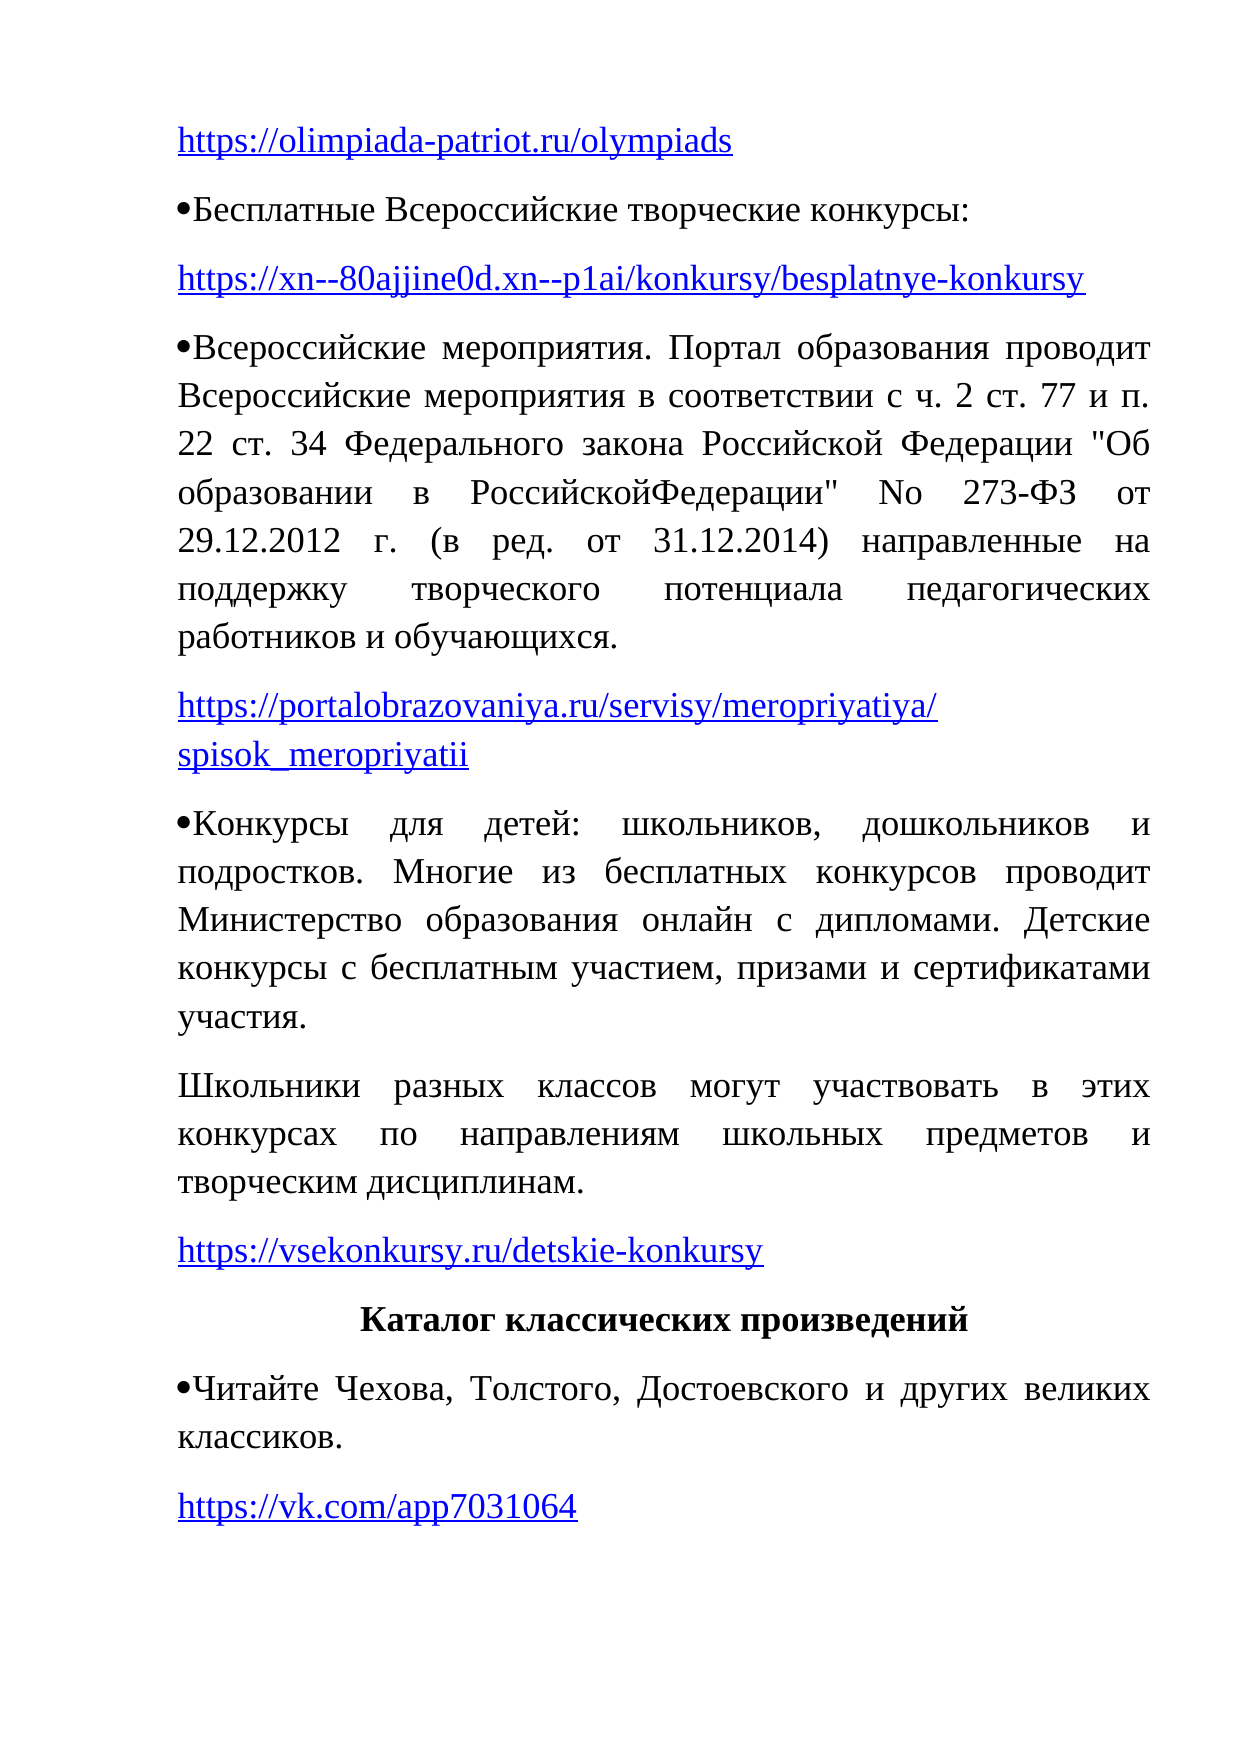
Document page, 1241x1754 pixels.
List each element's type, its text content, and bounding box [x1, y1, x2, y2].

text Всероссийские мероприятия. Портал образования проводит Всероссийские мероприятия в соответствии с ч. 2 ст. 77 и п. 22 ст. 34 Федерального закона Российской Федерации "Об образовании в РоссийскойФедерации" No 273-ФЗ от 29.12.2012 г. (в ред. от 31.12.2014) направленные на поддержку творческого потенциала педагогических работников и обучающихся. [177, 325, 1152, 657]
text Читайте Чехова, Толстого, Достоевского и других великих классиков. [177, 1367, 1152, 1457]
text https://olimpiada-patriot.ru/olympiads [177, 118, 1152, 160]
text Школьники разных классов могут участвовать в этих конкурсах по направлениям школьных предметов и творческим дисциплинам. [177, 1063, 1152, 1201]
text https://vsekonkursy.ru/detskie-konkursy [177, 1228, 1152, 1271]
text https://vk.com/app7031064 [177, 1484, 1152, 1526]
text https://portalobrazovaniya.ru/servisy/meropriyatiya/spisok_meropriyatii [177, 684, 1152, 774]
text https://xn--80ajjine0d.xn--p1ai/konkursy/besplatnye-konkursy [177, 256, 1152, 298]
text Бесплатные Всероссийские творческие конкурсы: [177, 187, 1152, 229]
text Каталог классических произведений [177, 1298, 1152, 1339]
text Конкурсы для детей: школьников, дошкольников и подростков. Многие из бесплатных конкурсов проводит Министерство образования онлайн с дипломами. Детские конкурсы с бесплатным участием, призами и сертификатами участия. [177, 801, 1152, 1036]
